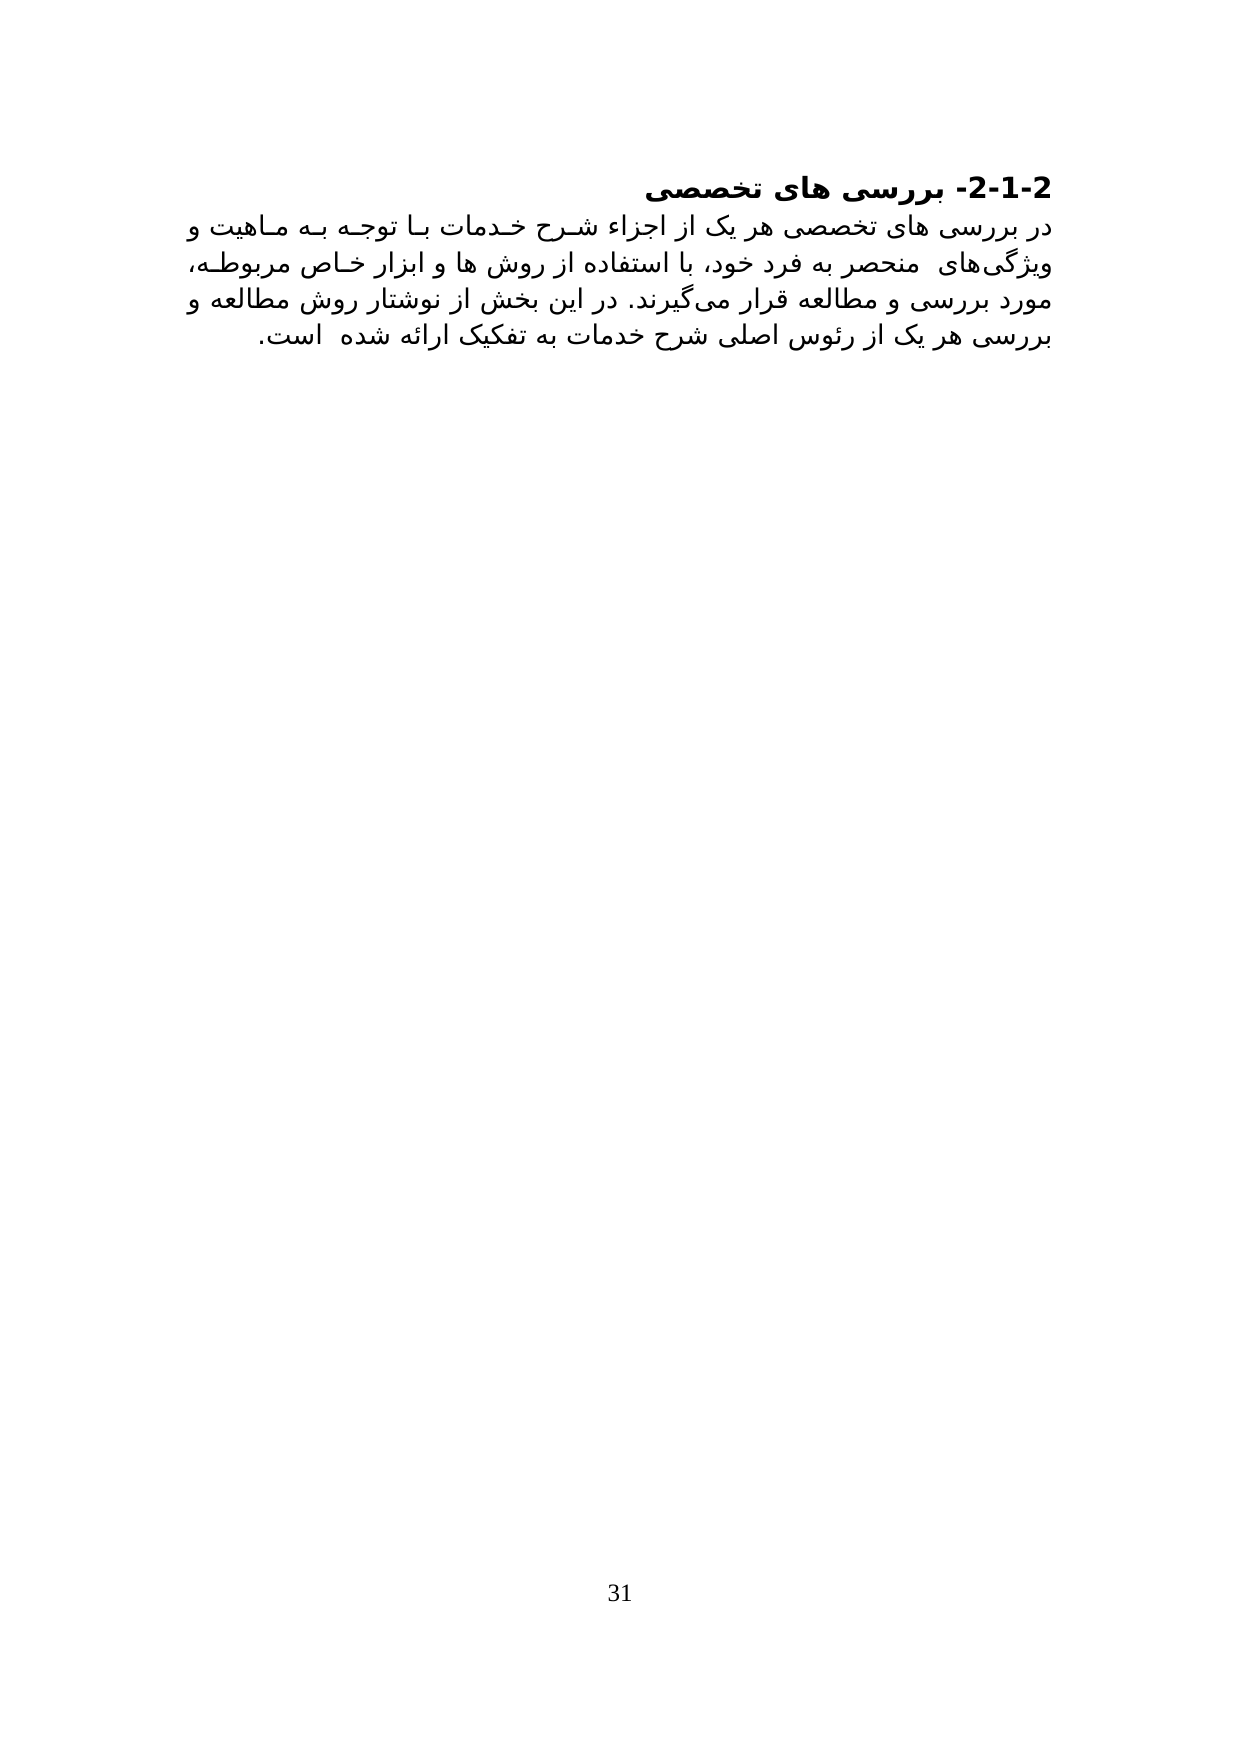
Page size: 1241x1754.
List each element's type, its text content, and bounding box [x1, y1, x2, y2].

text 2-1-2- بررسی های تخصصی [187, 172, 1053, 206]
text در بررسی های تخصصی هر یک از اجزاء شرح خدمات با توجه به ماهیت و ویژگی‌های منحصر به فرد خود، با استفاده از روش ها و ابزار خاص مربوطه، مورد بررسی و مطالعه قرار می‌گیرند. در این بخش از نوشتار روش مطالعه و بررسی هر یک از رئوس اصلی شرح خدمات به تفکیک ارائه شده است. [187, 211, 1053, 351]
